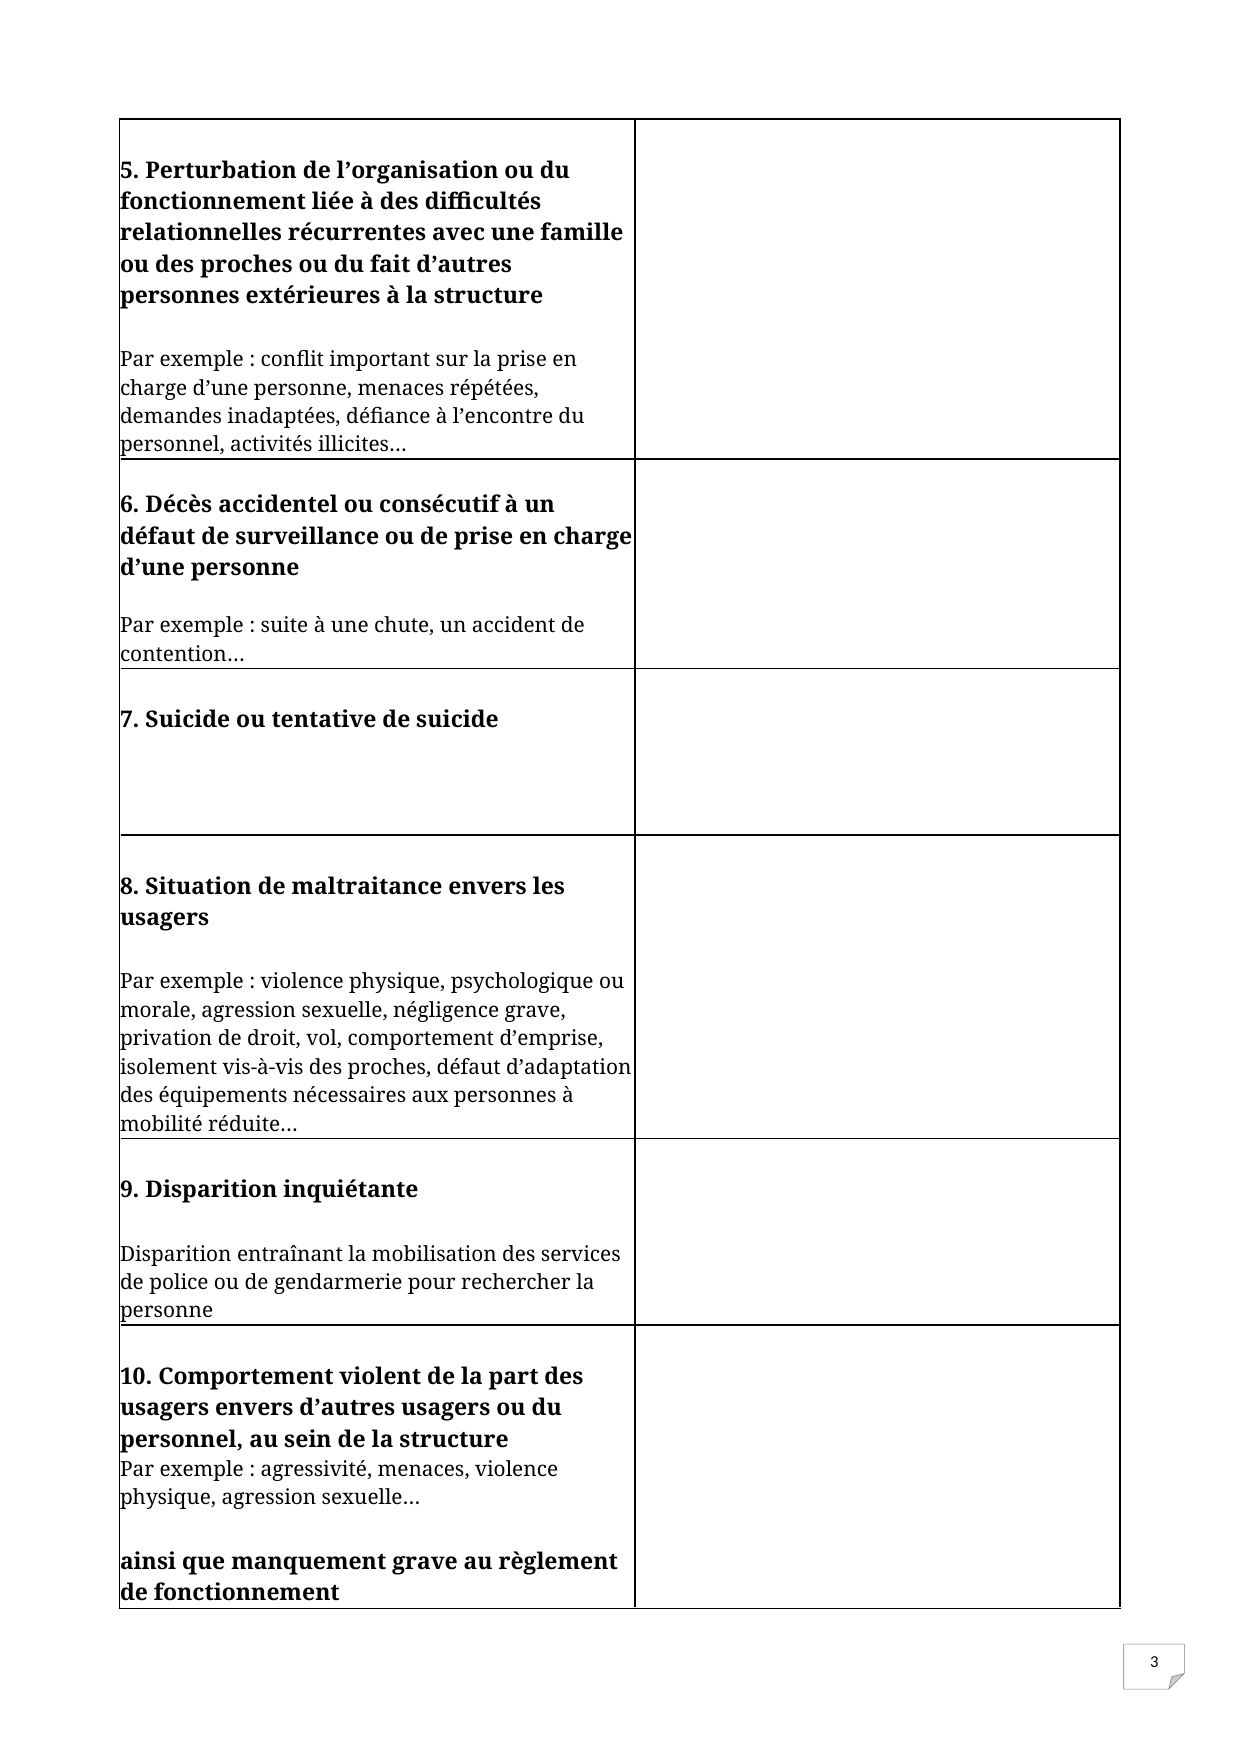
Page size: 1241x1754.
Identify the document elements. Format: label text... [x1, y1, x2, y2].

table_cell [636, 669, 1119, 834]
table_cell 7. Suicide ou tentative de suicide [120, 669, 634, 834]
table_cell [636, 836, 1119, 1137]
table_cell [636, 1326, 1119, 1607]
table_cell 9. Disparition inquiétante Disparition entraînant la mobilisation des services de police ou de gendarmerie pour rechercher la personne [120, 1139, 634, 1324]
table_cell [636, 460, 1119, 668]
table_cell 5. Perturbation de l’organisation ou du fonctionnement liée à des difficultés relationnelles récurrentes avec une famille ou des proches ou du fait d’autres personnes extérieures à la structure Par exemple : conflit important sur la prise en charge d’une personne, menaces répétées, demandes inadaptées, défiance à l’encontre du personnel, activités illicites… [120, 120, 634, 458]
table_cell 6. Décès accidentel ou consécutif à un défaut de surveillance ou de prise en charge d’une personne Par exemple : suite à une chute, un accident de contention… [120, 459, 634, 668]
table_cell [636, 120, 1119, 458]
table_cell 8. Situation de maltraitance envers les usagers Par exemple : violence physique, psychologique ou morale, agression sexuelle, négligence grave, privation de droit, vol, comportement d’emprise, isolement vis-à-vis des proches, défaut d’adaptation des équipements nécessaires aux personnes à mobilité réduite… [120, 835, 634, 1137]
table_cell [120, 1325, 634, 1607]
table_cell [636, 1139, 1119, 1324]
